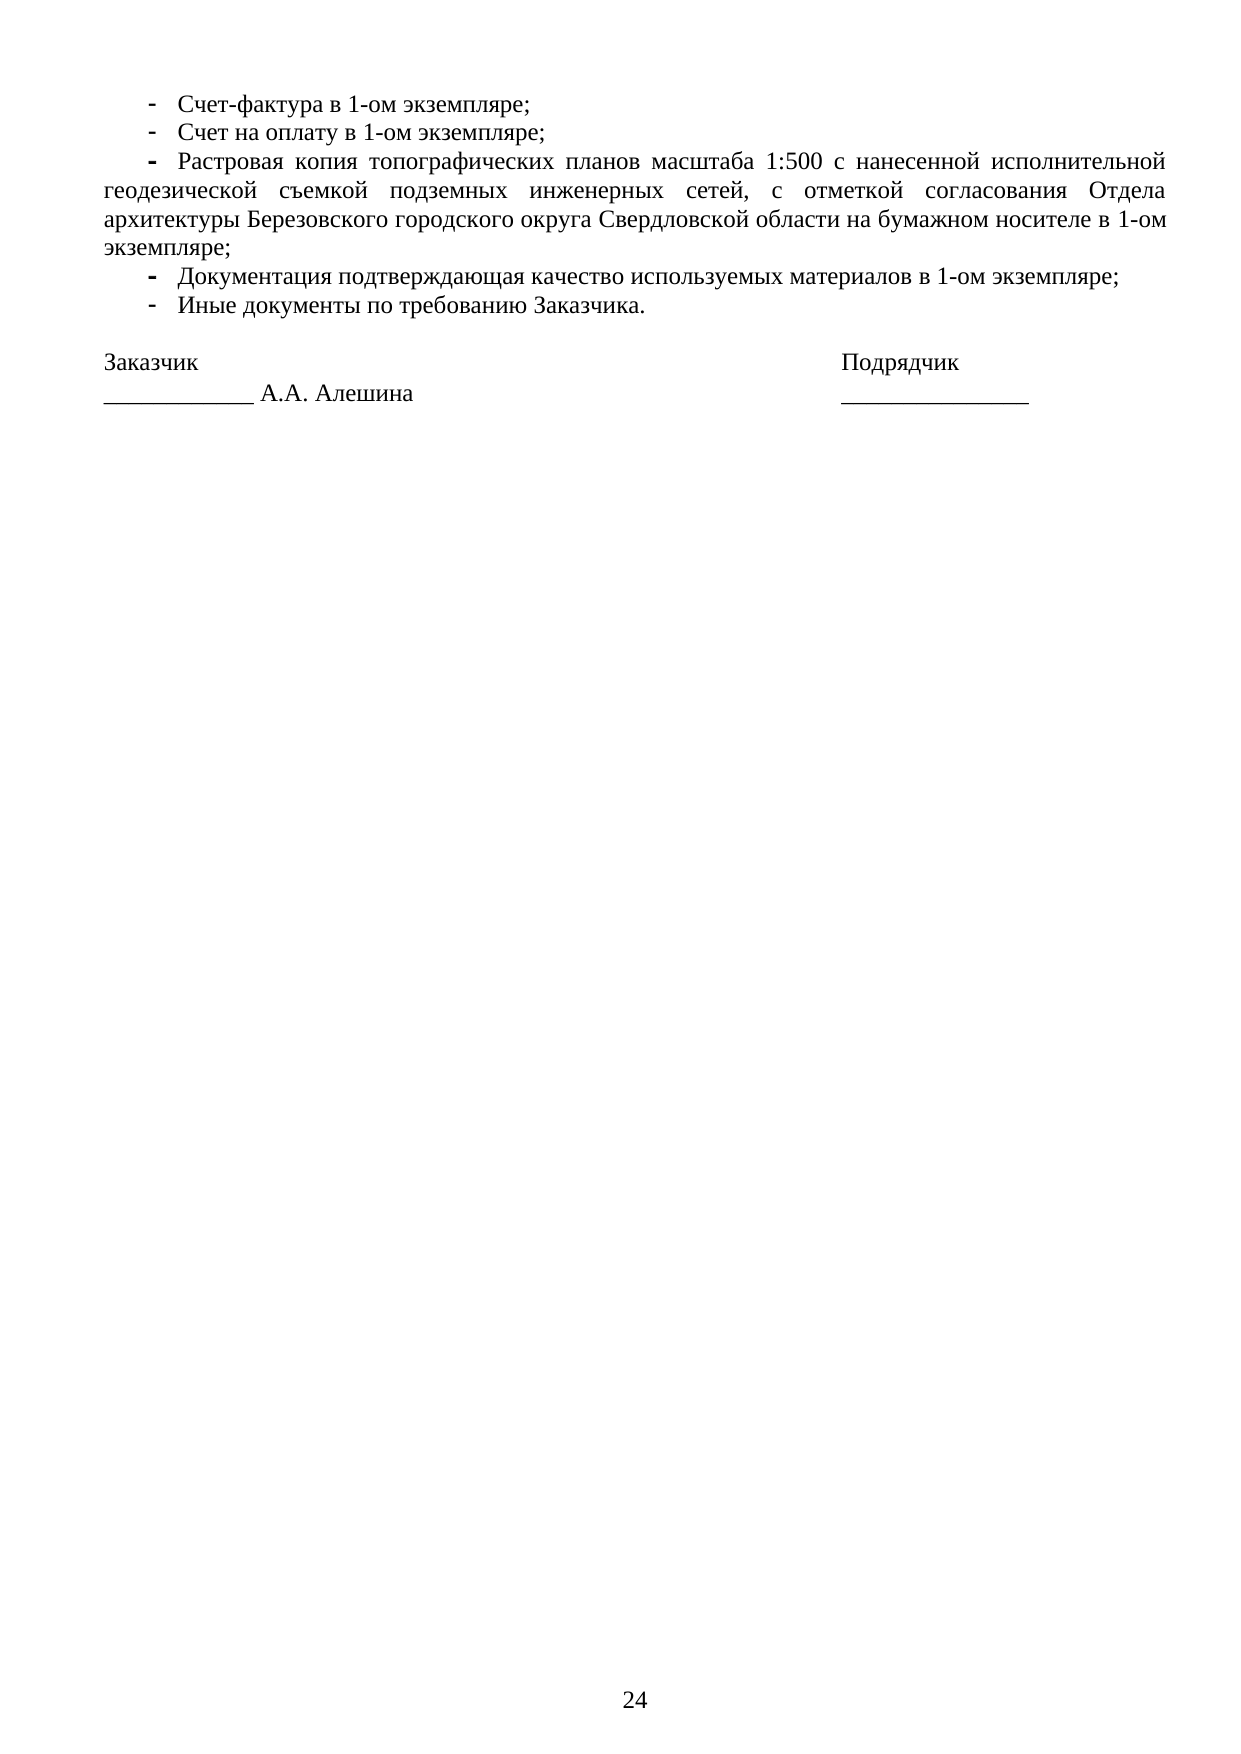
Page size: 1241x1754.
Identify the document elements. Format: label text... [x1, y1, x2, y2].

list Растровая копия топографических планов масштаба 1:500 с нанесенной исполнительной геодезической съемкой подземных инженерных сетей, с отметкой согласования Отдела архитектуры Березовского городского округа Свердловской области на бумажном носителе в 1-ом экземпляре; [103, 146, 1167, 261]
list Счет-фактура в 1-ом экземпляре; [103, 89, 1167, 117]
list Документация подтверждающая качество используемых материалов в 1-ом экземпляре; [103, 261, 1167, 290]
text Заказчик Подрядчик [103, 347, 1167, 376]
text ____________ А.А. Алешина _______________ [103, 378, 1167, 407]
list Иные документы по требованию Заказчика. [103, 290, 1167, 319]
list Счет на оплату в 1-ом экземпляре; [103, 117, 1167, 146]
